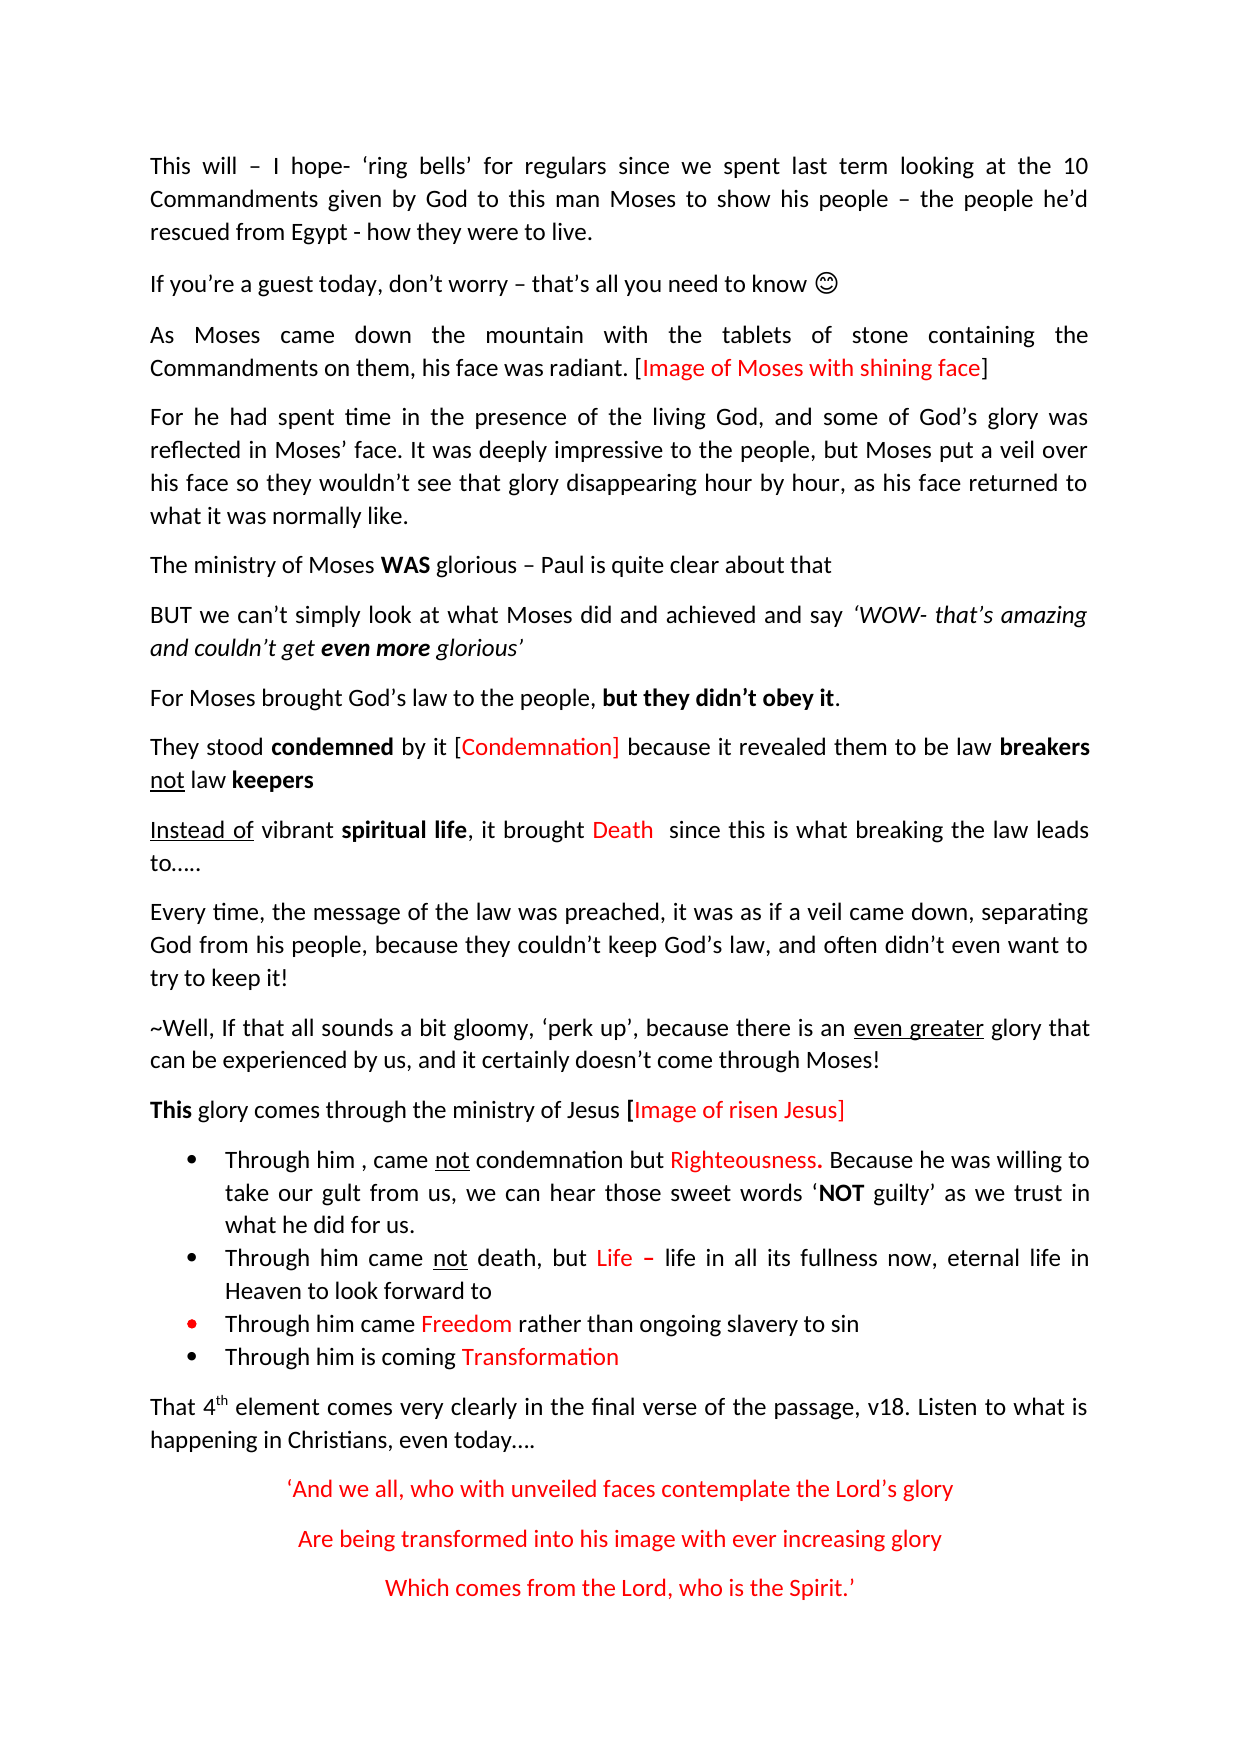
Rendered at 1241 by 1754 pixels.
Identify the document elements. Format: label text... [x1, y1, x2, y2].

text Are being transformed into his image with ever increasing glory [150, 1523, 1090, 1553]
text If you’re a guest today, don’t worry – that’s all you need to know [150, 265, 1090, 299]
list Through him came not death, but Life – life in all its fullness now, eternal life in Heaven to look forward to [187, 1243, 1090, 1306]
text This will – I hope- ‘ring bells’ for regulars since we spent last term looking at the 10 Commandments given by God to this man Moses to show his people – the people he’d rescued from Egypt - how they were to live. [150, 150, 1090, 246]
list Through him is coming Transformation [187, 1341, 1090, 1372]
list Through him , came not condemnation but Righteousness. Because he was willing to take our gult from us, we can hear those sweet words ‘NOT guilty’ as we trust in what he did for us. [187, 1144, 1090, 1240]
text Instead of vibrant spiritual life, it brought Death since this is what breaking the law leads to….. [150, 814, 1090, 877]
text ~Well, If that all sounds a bit gloomy, ‘perk up’, because there is an even greater glory that can be experienced by us, and it certainly doesn’t come through Moses! [150, 1012, 1090, 1075]
text This glory comes through the ministry of Jesus [Image of risen Jesus] [150, 1094, 1090, 1125]
text For Moses brought God’s law to the people, but they didn’t obey it. [150, 682, 1090, 712]
text Which comes from the Lord, who is the Spirit.’ [150, 1573, 1090, 1603]
text As Moses came down the mountain with the tablets of stone containing the Commandments on them, his face was radiant. [Image of Moses with shining face] [150, 319, 1090, 382]
text For he had spent time in the presence of the living God, and some of God’s glory was reflected in Moses’ face. It was deeply impressive to the people, but Moses put a veil over his face so they wouldn’t see that glory disappearing hour by hour, as his face returned to what it was normally like. [150, 401, 1090, 531]
text The ministry of Moses WAS glorious – Paul is quite clear about that [150, 550, 1090, 580]
text BUT we can’t simply look at what Moses did and achieved and say ‘WOW- that’s amazing and couldn’t get even more glorious’ [150, 599, 1090, 663]
text Every time, the message of the law was preached, it was as if a veil came down, separating God from his people, because they couldn’t keep God’s law, and often didn’t even want to try to keep it! [150, 896, 1090, 993]
text ‘And we all, who with unveiled faces contemplate the Lord’s glory [150, 1473, 1090, 1504]
text That 4th element comes very clearly in the final verse of the passage, v18. Listen to what is happening in Christians, even today…. [150, 1391, 1090, 1454]
text They stood condemned by it [Condemnation] because it revealed them to be law breakers not law keepers [150, 731, 1090, 795]
list Through him came Freedom rather than ongoing slavery to sin [187, 1308, 1090, 1339]
